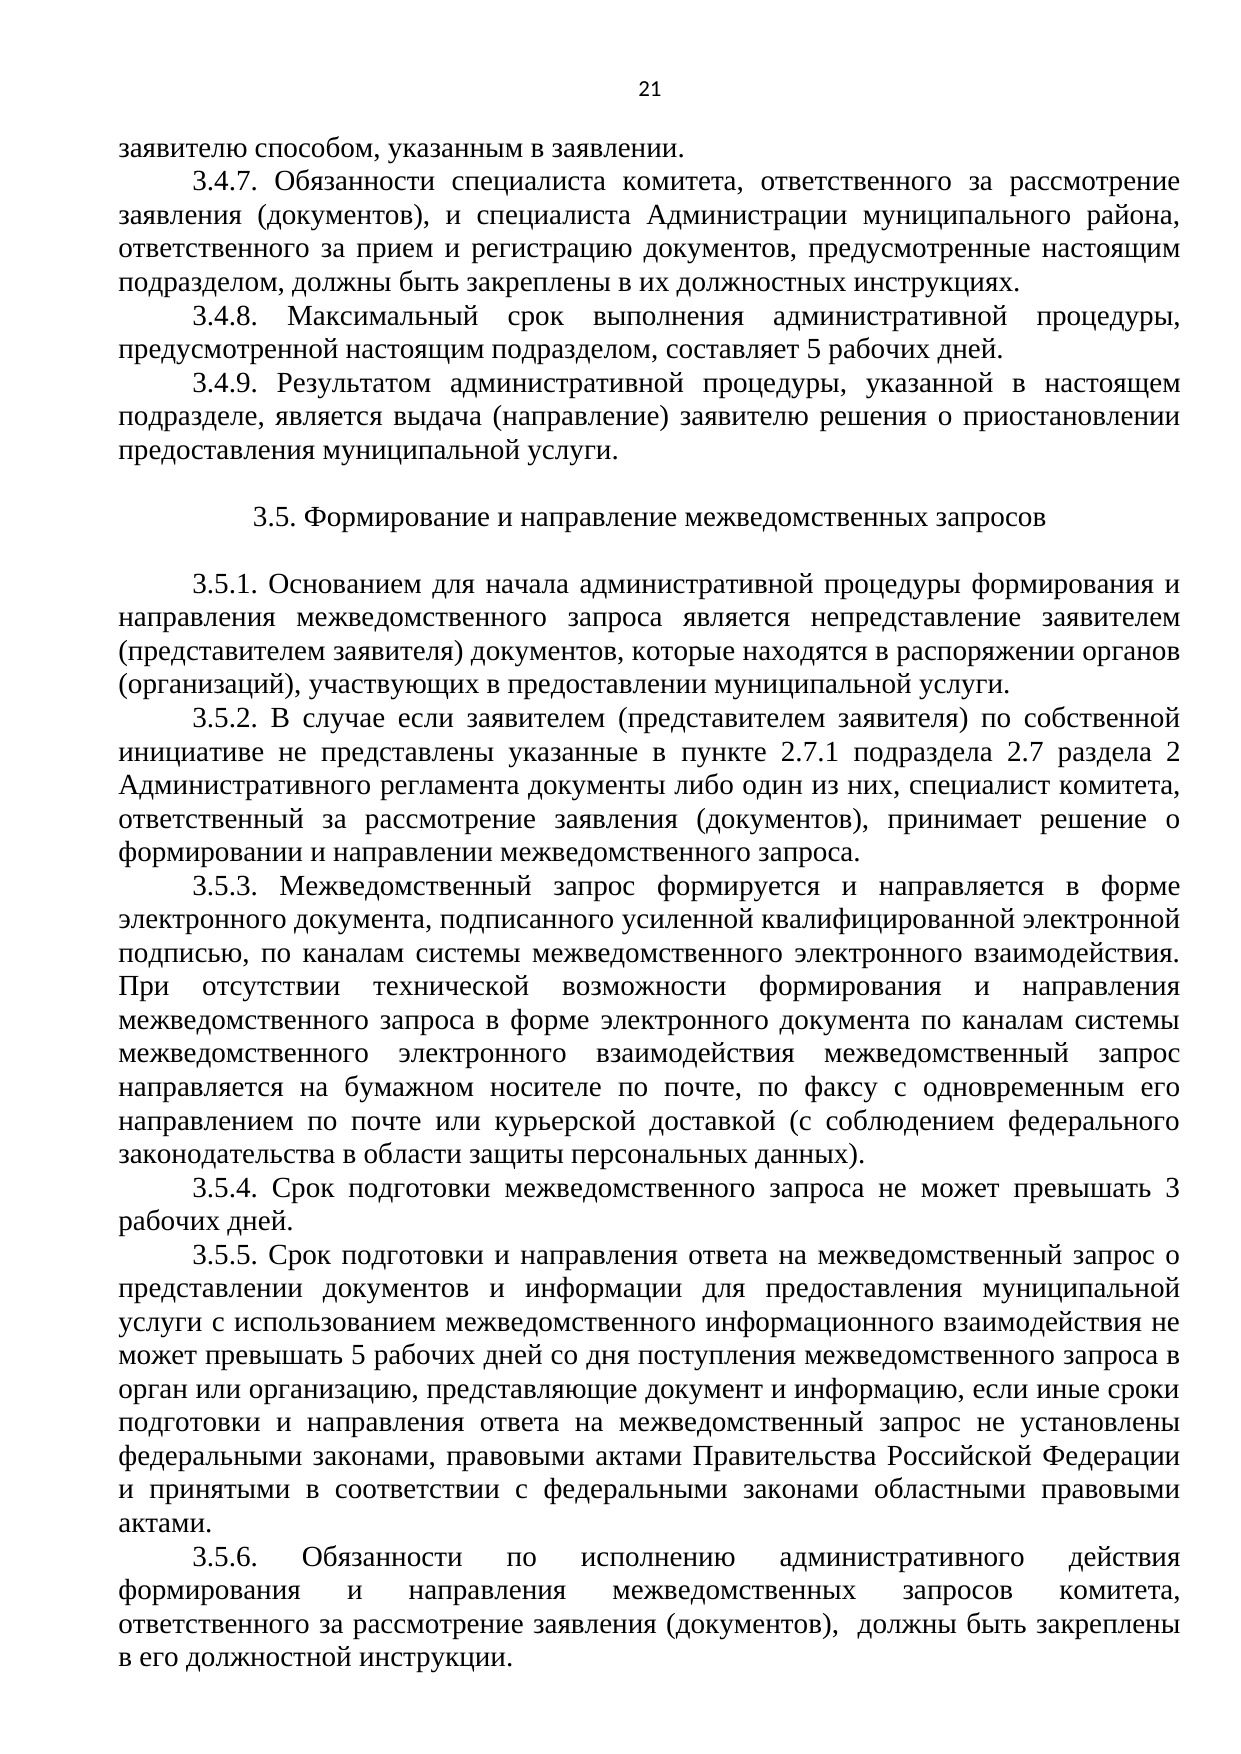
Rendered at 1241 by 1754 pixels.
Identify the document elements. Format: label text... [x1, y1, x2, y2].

text 3.5.2. В случае если заявителем (представителем заявителя) по собственной инициативе не представлены указанные в пункте 2.7.1 подраздела 2.7 раздела 2 Административного регламента документы либо один из них, специалист комитета, ответственный за рассмотрение заявления (документов), принимает решение о формировании и направлении межведомственного запроса. [118, 700, 1181, 868]
text 3.5.6. Обязанности по исполнению административного действия формирования и направления межведомственных запросов комитета, ответственного за рассмотрение заявления (документов), должны быть закреплены в его должностной инструкции. [118, 1539, 1181, 1673]
text 3.4.9. Результатом административной процедуры, указанной в настоящем подразделе, является выдача (направление) заявителю решения о приостановлении предоставления муниципальной услуги. [118, 365, 1181, 465]
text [118, 130, 1181, 163]
text 3.5.1. Основанием для начала административной процедуры формирования и направления межведомственного запроса является непредставление заявителем (представителем заявителя) документов, которые находятся в распоряжении органов (организаций), участвующих в предоставлении муниципальной услуги. [118, 566, 1181, 700]
text 3.4.7. Обязанности специалиста комитета, ответственного за рассмотрение заявления (документов), и специалиста Администрации муниципального района, ответственного за прием и регистрацию документов, предусмотренные настоящим подразделом, должны быть закреплены в их должностных инструкциях. [118, 163, 1181, 298]
text 3.5.3. Межведомственный запрос формируется и направляется в форме электронного документа, подписанного усиленной квалифицированной электронной подписью, по каналам системы межведомственного электронного взаимодействия. При отсутствии технической возможности формирования и направления межведомственного запроса в форме электронного документа по каналам системы межведомственного электронного взаимодействия межведомственный запрос направляется на бумажном носителе по почте, по факсу с одновременным его направлением по почте или курьерской доставкой (с соблюдением федерального законодательства в области защиты персональных данных). [118, 868, 1181, 1170]
text 3.4.8. Максимальный срок выполнения административной процедуры, предусмотренной настоящим подразделом, составляет 5 рабочих дней. [118, 298, 1181, 365]
text 3.5. Формирование и направление межведомственных запросов [118, 499, 1181, 532]
text 3.5.4. Срок подготовки межведомственного запроса не может превышать 3 рабочих дней. [118, 1170, 1181, 1237]
text 3.5.5. Срок подготовки и направления ответа на межведомственный запрос о представлении документов и информации для предоставления муниципальной услуги с использованием межведомственного информационного взаимодействия не может превышать 5 рабочих дней со дня поступления межведомственного запроса в орган или организацию, представляющие документ и информацию, если иные сроки подготовки и направления ответа на межведомственный запрос не установлены федеральными законами, правовыми актами Правительства Российской Федерации и принятыми в соответствии с федеральными законами областными правовыми актами. [118, 1237, 1181, 1539]
